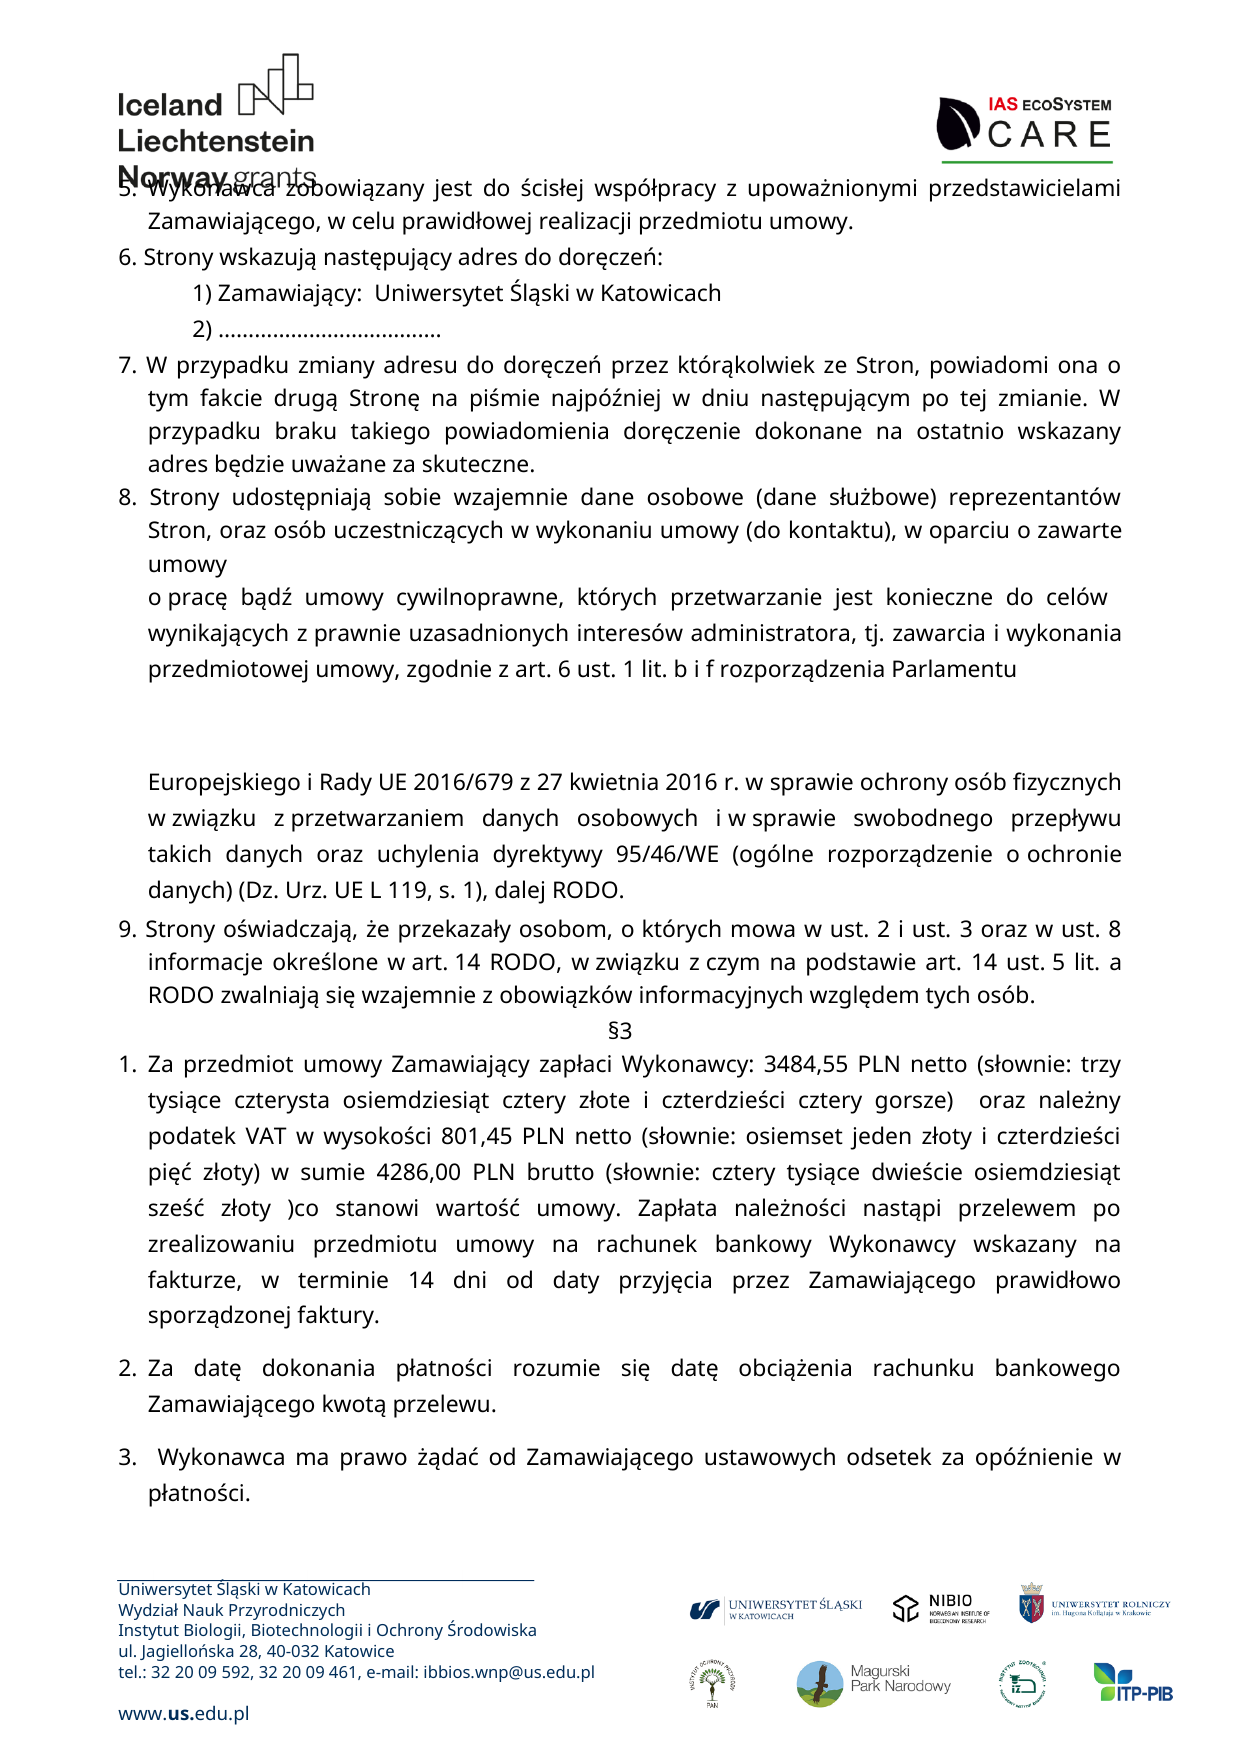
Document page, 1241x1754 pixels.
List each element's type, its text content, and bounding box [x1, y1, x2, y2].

text 5. Wykonawca zobowiązany jest do ścisłej współpracy z upoważnionymi przedstawicielami Zamawiającego, w celu prawidłowej realizacji przedmiotu umowy. [118, 172, 1122, 236]
text Europejskiego i Rady UE 2016/679 z 27 kwietnia 2016 r. w sprawie ochrony osób fizycznych w związku z przetwarzaniem danych osobowych i w sprawie swobodnego przepływu takich danych oraz uchylenia dyrektywy 95/46/WE (ogólne rozporządzenie o ochronie danych) (Dz. Urz. UE L 119, s. 1), dalej RODO. [118, 730, 1122, 905]
picture [0, 1570, 535, 1589]
text o pracę bądź umowy cywilnoprawne, których przetwarzanie jest konieczne do celów wynikających z prawnie uzasadnionych interesów administratora, tj. zawarcia i wykonania przedmiotowej umowy, zgodnie z art. 6 ust. 1 lit. b i f rozporządzenia Parlamentu [118, 581, 1122, 684]
text 6. Strony wskazują następujący adres do doręczeń: [118, 241, 1122, 272]
list Wykonawca ma prawo żądać od Zamawiającego ustawowych odsetek za opóźnienie w płatności. [118, 1441, 1122, 1508]
picture [0, 0, 1241, 247]
text 1) Zamawiający: Uniwersytet Śląski w Katowicach [148, 277, 1122, 308]
text 8. Strony udostępniają sobie wzajemnie dane osobowe (dane służbowe) reprezentantów Stron, oraz osób uczestniczących w wykonaniu umowy (do kontaktu), w oparciu o zawarte umowy [118, 481, 1122, 579]
list Za datę dokonania płatności rozumie się datę obciążenia rachunku bankowego Zamawiającego kwotą przelewu. [118, 1352, 1122, 1419]
text 9. Strony oświadczają, że przekazały osobom, o których mowa w ust. 2 i ust. 3 oraz w ust. 8 informacje określone w art. 14 RODO, w związku z czym na podstawie art. 14 ust. 5 lit. a RODO zwalniają się wzajemnie z obowiązków informacyjnych względem tych osób. [118, 913, 1122, 1010]
text 2) ………………………………. [148, 313, 1122, 344]
picture [651, 1508, 1240, 1735]
list Za przedmiot umowy Zamawiający zapłaci Wykonawcy: 3484,55 PLN netto (słownie: trzy tysiące czterysta osiemdziesiąt cztery złote i czterdzieści cztery gorsze) oraz należny podatek VAT w wysokości 801,45 PLN netto (słownie: osiemset jeden złoty i czterdzieści pięć złoty) w sumie 4286,00 PLN brutto (słownie: cztery tysiące dwieście osiemdziesiąt sześć złoty )co stanowi wartość umowy. Zapłata należności nastąpi przelewem po zrealizowaniu przedmiotu umowy na rachunek bankowy Wykonawcy wskazany na fakturze, w terminie 14 dni od daty przyjęcia przez Zamawiającego prawidłowo sporządzonej faktury. [118, 1048, 1122, 1331]
text 7. W przypadku zmiany adresu do doręczeń przez którąkolwiek ze Stron, powiadomi ona o tym fakcie drugą Stronę na piśmie najpóźniej w dniu następującym po tej zmianie. W przypadku braku takiego powiadomienia doręczenie dokonane na ostatnio wskazany adres będzie uważane za skuteczne. [118, 349, 1122, 479]
text §3 [118, 1015, 1122, 1046]
